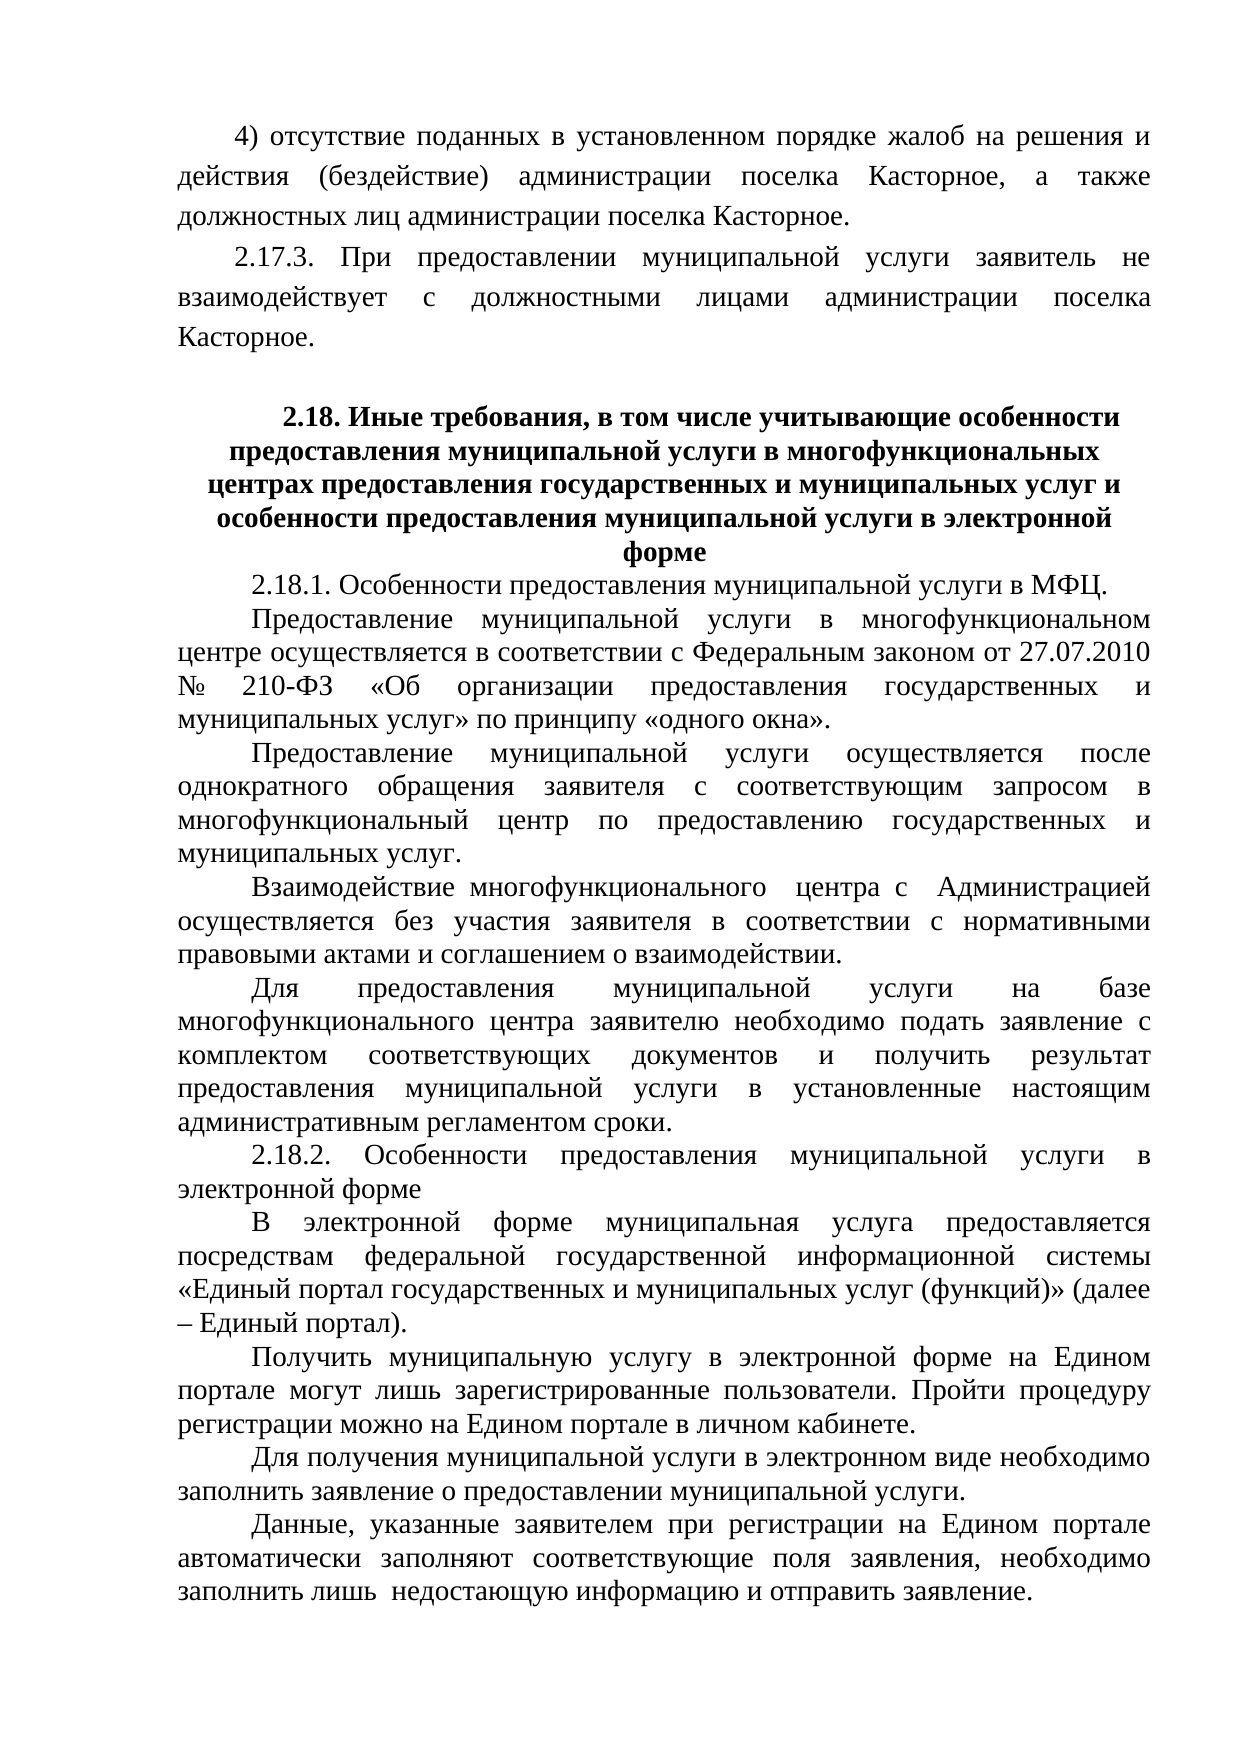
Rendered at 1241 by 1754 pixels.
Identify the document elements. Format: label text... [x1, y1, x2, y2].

text Получить муниципальную услугу в электронной форме на Едином портале могут лишь зарегистрированные пользователи. Пройти процедуру регистрации можно на Едином портале в личном кабинете. [177, 1339, 1152, 1439]
text 2.17.3. При предоставлении муниципальной услуги заявитель не взаимодействует с должностными лицами администрации поселка Касторное. [177, 239, 1152, 353]
text 4) отсутствие поданных в установленном порядке жалоб на решения и действия (бездействие) администрации поселка Касторное, а также должностных лиц администрации поселка Касторное. [177, 118, 1152, 232]
text 2.18.2. Особенности предоставления муниципальной услуги в электронной форме [177, 1137, 1152, 1204]
text Предоставление муниципальной услуги осуществляется после однократного обращения заявителя с соответствующим запросом в многофункциональный центр по предоставлению государственных и муниципальных услуг. [177, 735, 1152, 869]
text 2.18.1. Особенности предоставления муниципальной услуги в МФЦ. [177, 567, 1152, 601]
text Предоставление муниципальной услуги в многофункциональном центре осуществляется в соответствии с Федеральным законом от 27.07.2010 № 210-ФЗ «Об организации предоставления государственных и муниципальных услуг» по принципу «одного окна». [177, 601, 1152, 735]
text Данные, указанные заявителем при регистрации на Едином портале автоматически заполняют соответствующие поля заявления, необходимо заполнить лишь недостающую информацию и отправить заявление. [177, 1506, 1152, 1607]
text 2.18. Иные требования, в том числе учитывающие особенности предоставления муниципальной услуги в многофункциональных центрах предоставления государственных и муниципальных услуг и особенности предоставления муниципальной услуги в электронной форме [177, 399, 1152, 567]
text В электронной форме муниципальная услуга предоставляется посредствам федеральной государственной информационной системы «Единый портал государственных и муниципальных услуг (функций)» (далее – Единый портал). [177, 1204, 1152, 1339]
text Взаимодействие многофункционального центра с Администрацией осуществляется без участия заявителя в соответствии с нормативными правовыми актами и соглашением о взаимодействии. [177, 869, 1152, 970]
text Для получения муниципальной услуги в электронном виде необходимо заполнить заявление о предоставлении муниципальной услуги. [177, 1439, 1152, 1506]
text Для предоставления муниципальной услуги на базе многофункционального центра заявителю необходимо подать заявление с комплектом соответствующих документов и получить результат предоставления муниципальной услуги в установленные настоящим административным регламентом сроки. [177, 970, 1152, 1137]
